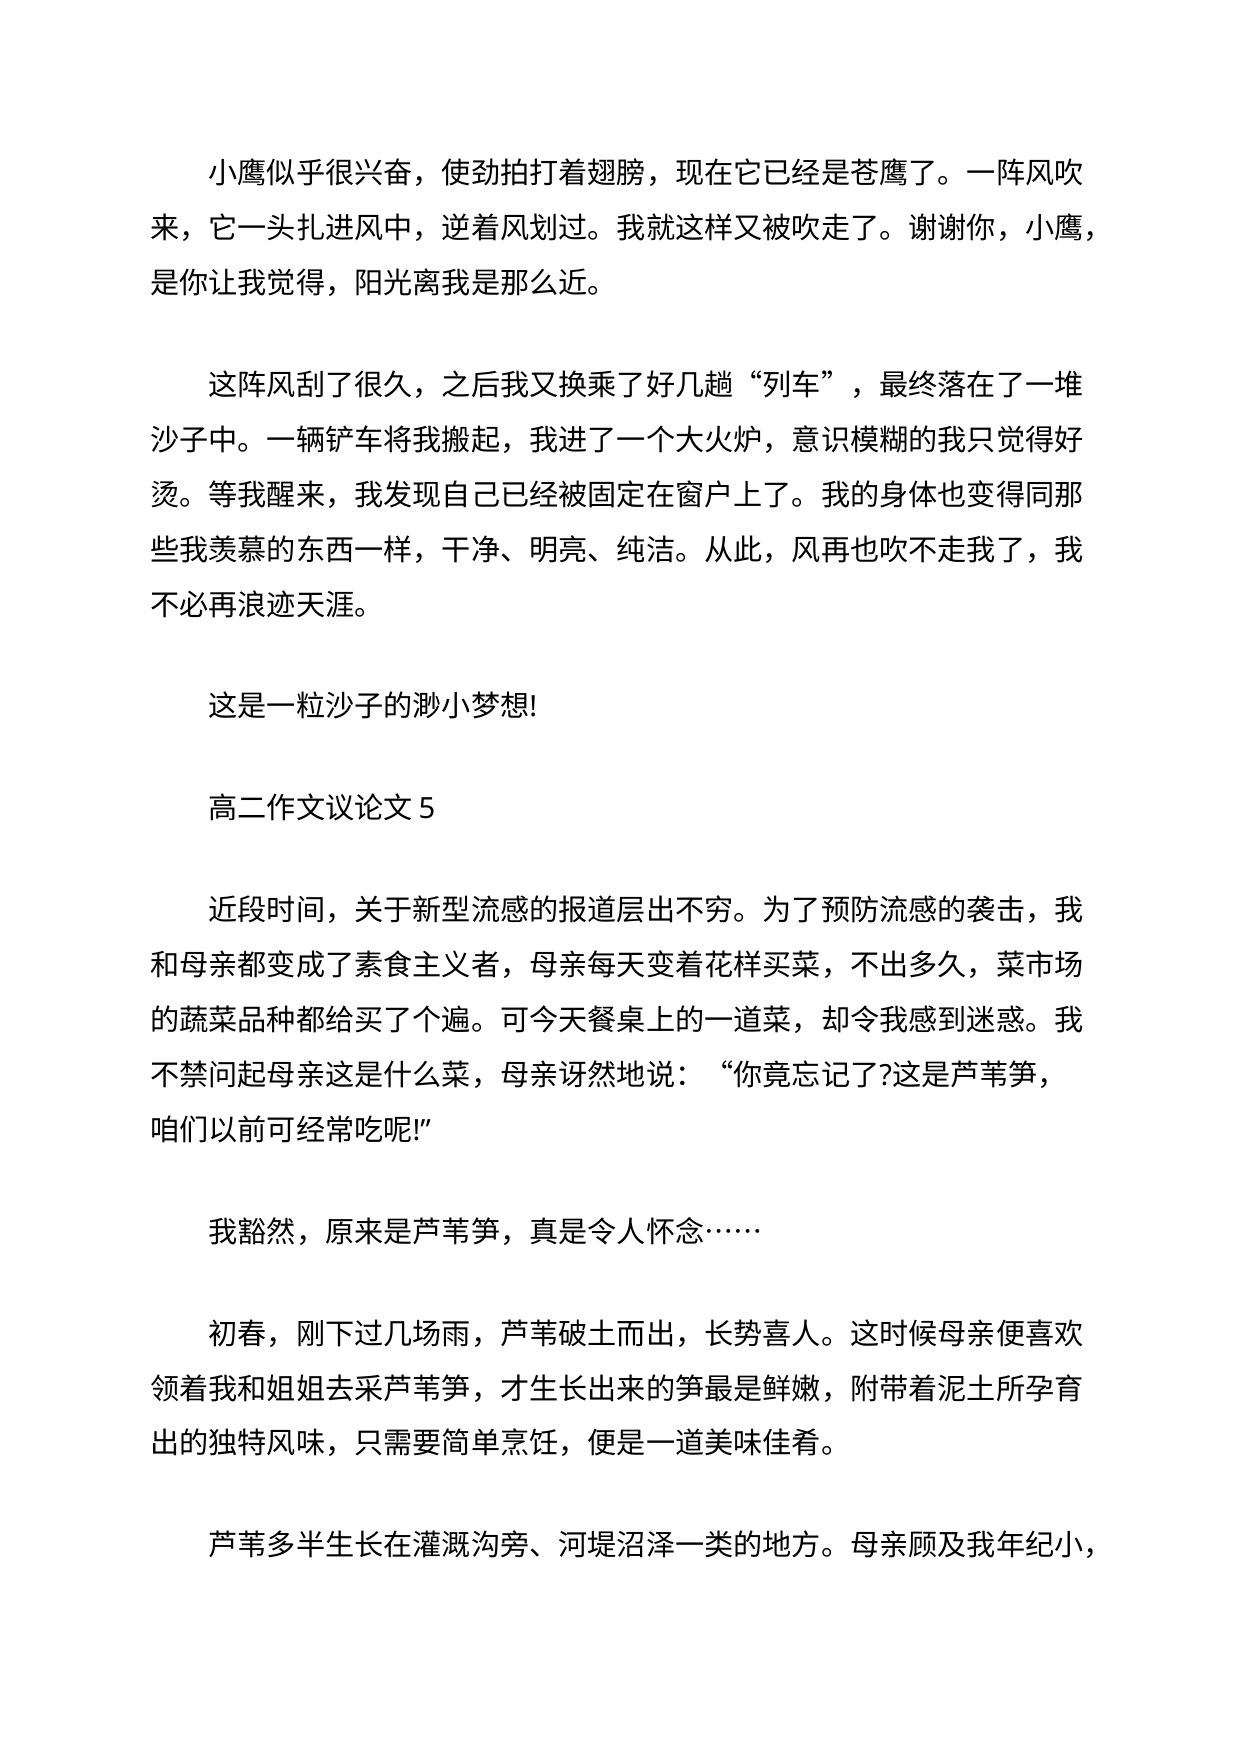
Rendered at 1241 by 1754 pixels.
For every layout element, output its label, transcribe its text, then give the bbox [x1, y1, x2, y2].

text 近段时间，关于新型流感的报道层出不穷。为了预防流感的袭击，我和母亲都变成了素食主义者，母亲每天变着花样买菜，不出多久，菜市场的蔬菜品种都给买了个遍。可今天餐桌上的一道菜，却令我感到迷惑。我不禁问起母亲这是什么菜，母亲讶然地说：“你竟忘记了?这是芦苇笋，咱们以前可经常吃呢!” [150, 887, 1090, 1149]
text 高二作文议论文5 [150, 785, 1090, 827]
text 小鹰似乎很兴奋，使劲拍打着翅膀，现在它已经是苍鹰了。一阵风吹来，它一头扎进风中，逆着风划过。我就这样又被吹走了。谢谢你，小鹰，是你让我觉得，阳光离我是那么近。 [150, 150, 1090, 302]
text 这是一粒沙子的渺小梦想! [150, 683, 1090, 725]
text 我豁然，原来是芦苇笋，真是令人怀念…… [150, 1208, 1090, 1251]
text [150, 1522, 1090, 1564]
text 这阵风刮了很久，之后我又换乘了好几趟“列车”，最终落在了一堆沙子中。一辆铲车将我搬起，我进了一个大火炉，意识模糊的我只觉得好烫。等我醒来，我发现自己已经被固定在窗户上了。我的身体也变得同那些我羡慕的东西一样，干净、明亮、纯洁。从此，风再也吹不走我了，我不必再浪迹天涯。 [150, 362, 1090, 623]
text 初春，刚下过几场雨，芦苇破土而出，长势喜人。这时候母亲便喜欢领着我和姐姐去采芦苇笋，才生长出来的笋最是鲜嫩，附带着泥土所孕育出的独特风味，只需要简单烹饪，便是一道美味佳肴。 [150, 1310, 1090, 1462]
